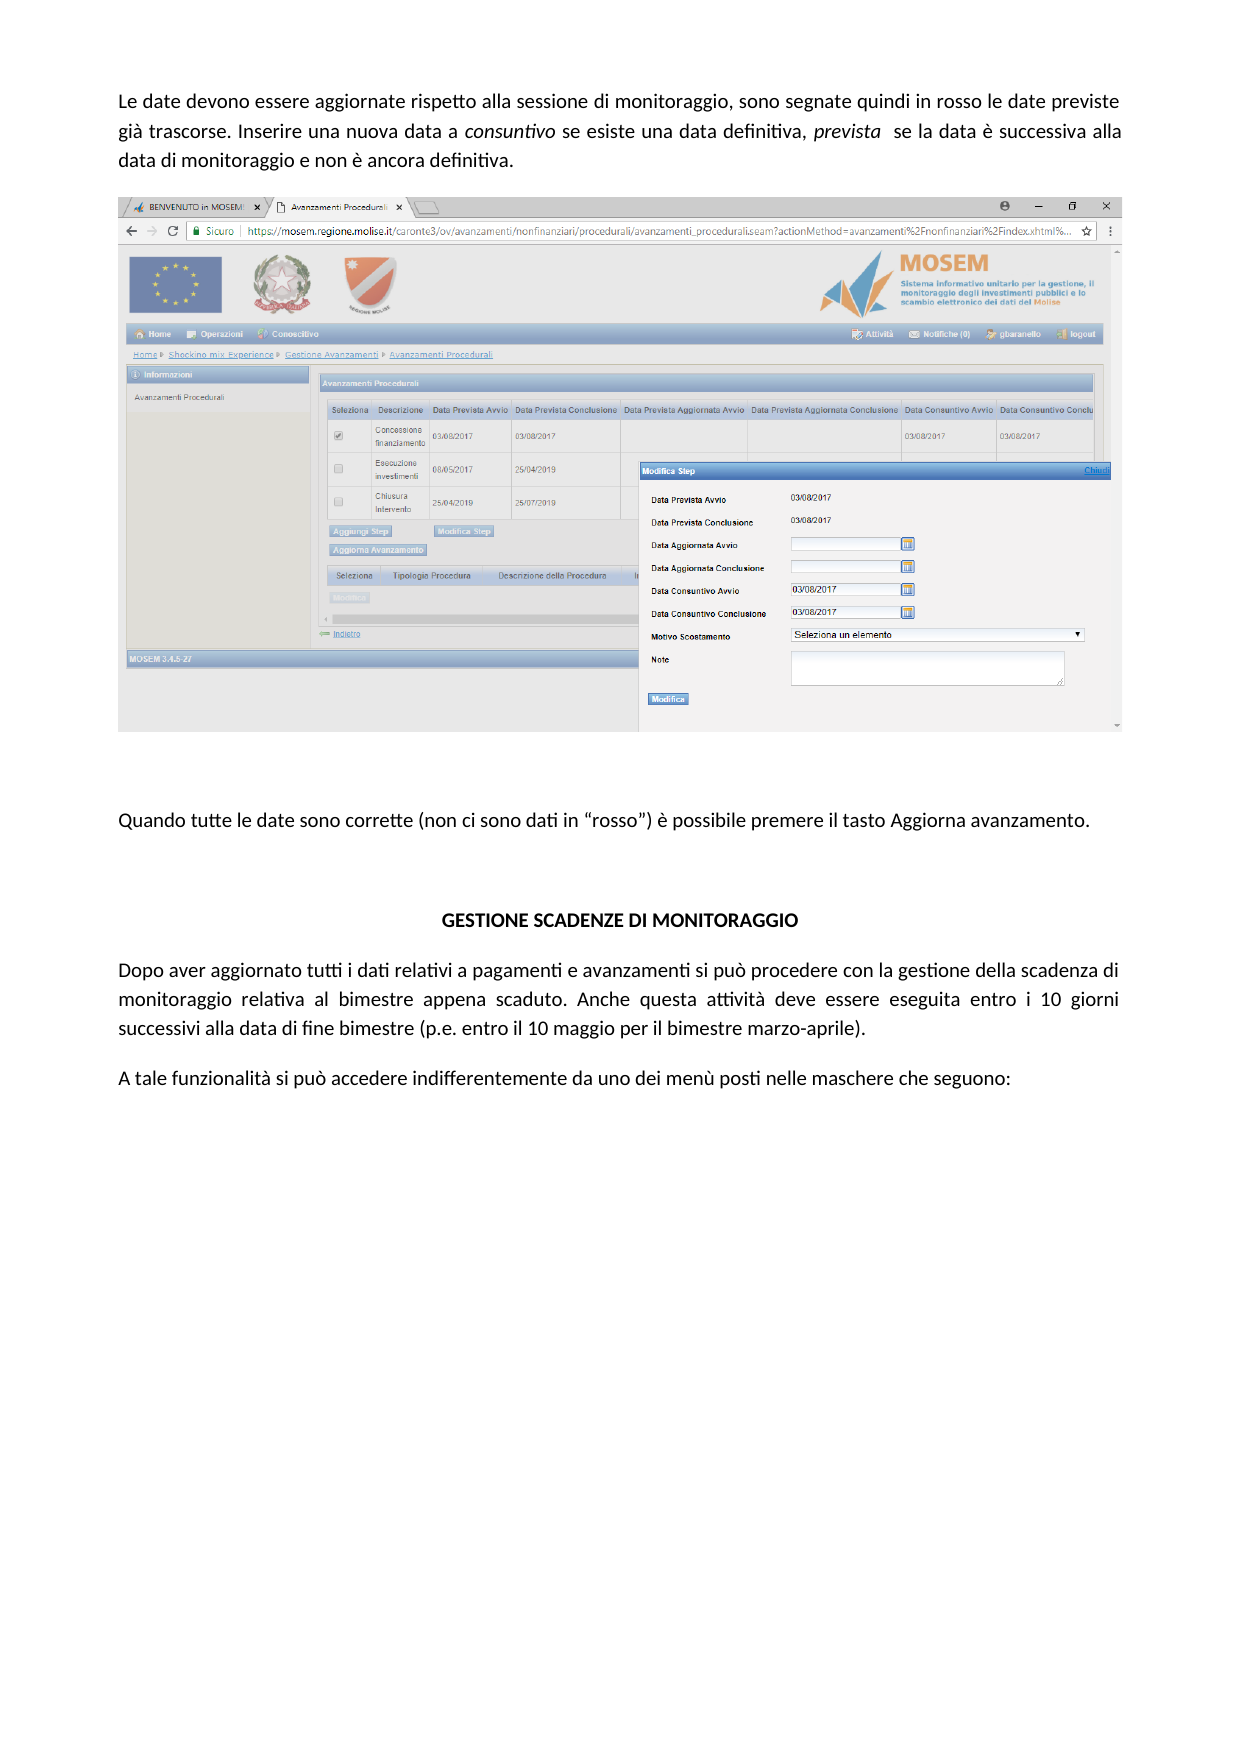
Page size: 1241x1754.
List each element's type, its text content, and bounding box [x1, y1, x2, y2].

text Le date devono essere aggiornate rispetto alla sessione di monitoraggio, sono segnate quindi in rosso le date previste già trascorse. Inserire una nuova data a consuntivo se esiste una data definitiva, prevista se la data è successiva alla data di monitoraggio e non è ancora definitiva. [118, 89, 1122, 172]
text A tale funzionalità si può accedere indifferentemente da uno dei menù posti nelle maschere che seguono: [118, 1065, 1122, 1091]
text Dopo aver aggiornato tutti i dati relativi a pagamenti e avanzamenti si può procedere con la gestione della scadenza di monitoraggio relativa al bimestre appena scaduto. Anche questa attività deve essere eseguita entro i 10 giorni successivi alla data di fine bimestre (p.e. entro il 10 maggio per il bimestre marzo-aprile). [118, 957, 1122, 1041]
text GESTIONE SCADENZE DI MONITORAGGIO [118, 907, 1122, 932]
picture [118, 197, 1123, 732]
text Quando tutte le date sono corrette (non ci sono dati in “rosso”) è possibile premere il tasto Aggiorna avanzamento. [118, 807, 1122, 832]
